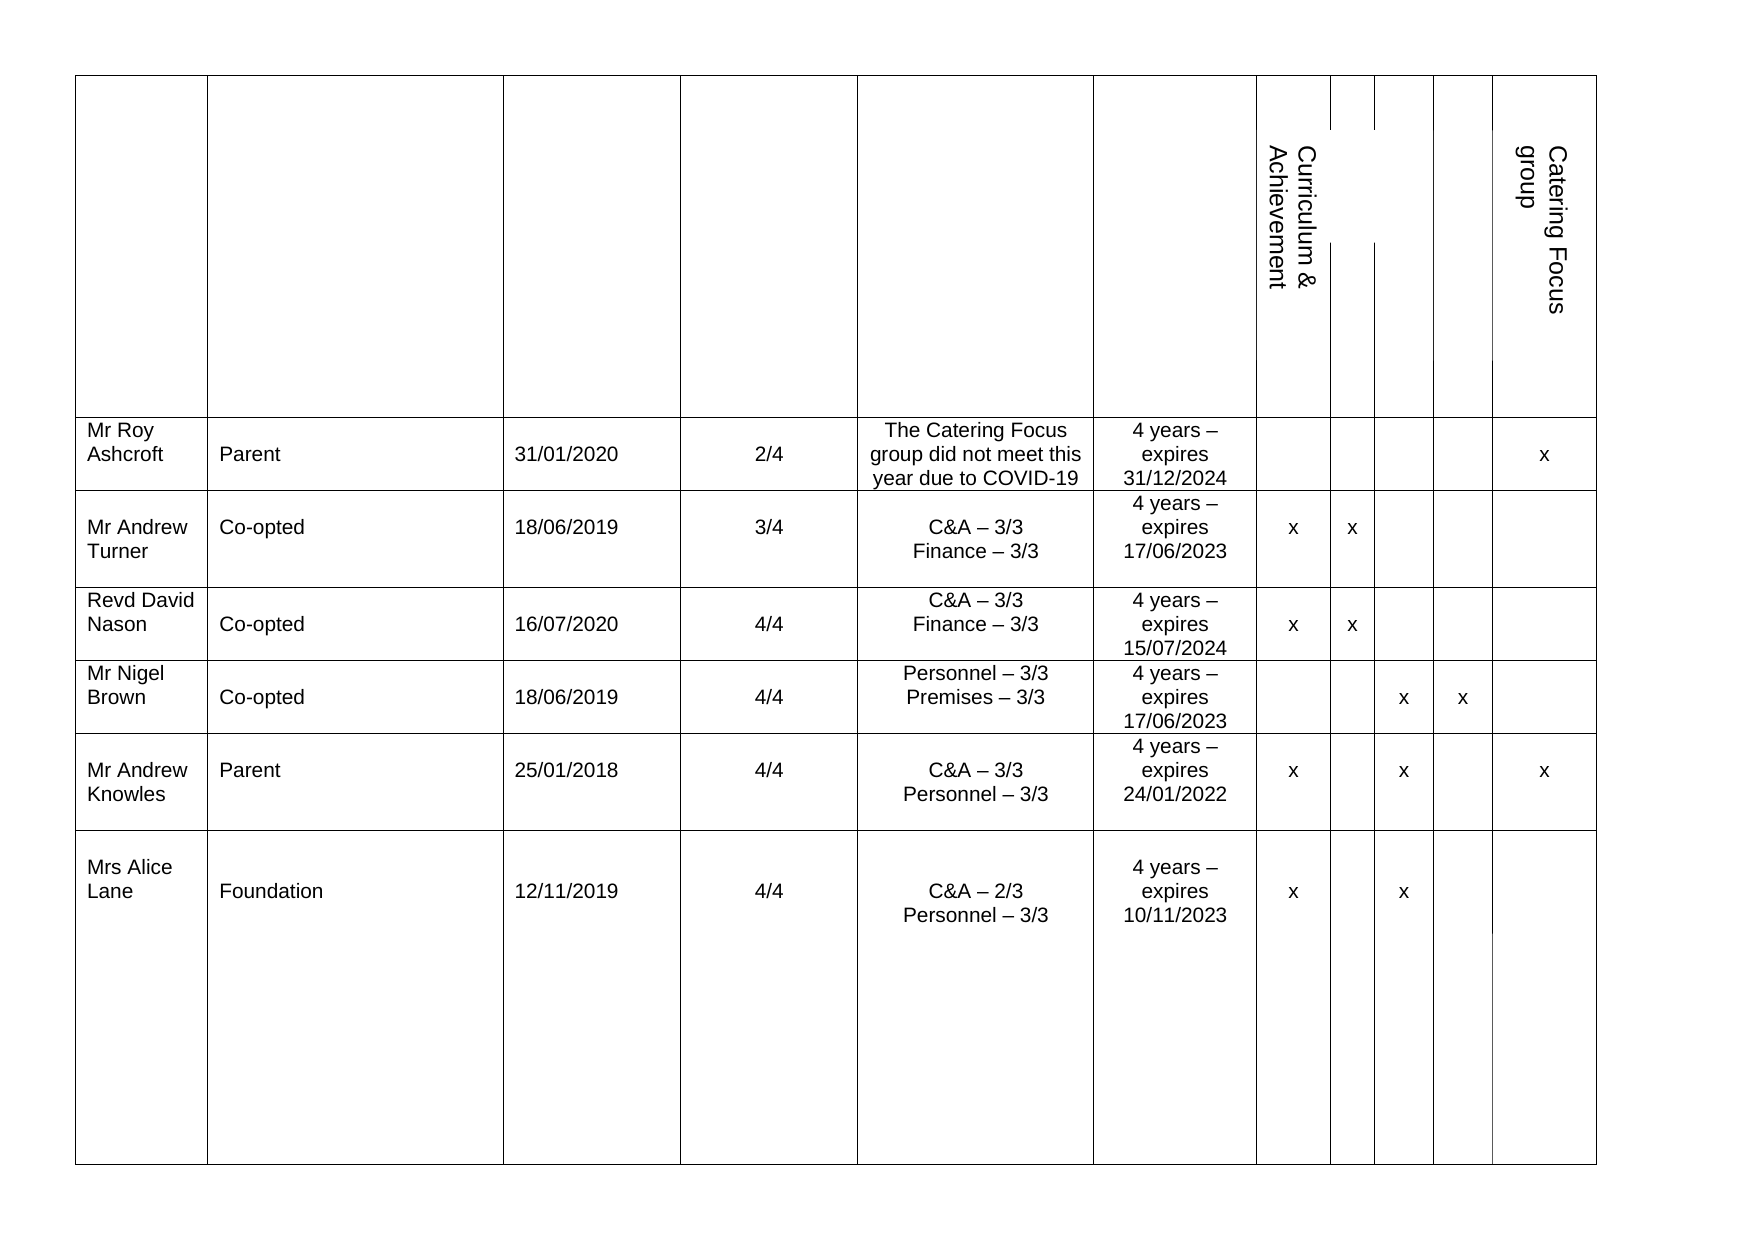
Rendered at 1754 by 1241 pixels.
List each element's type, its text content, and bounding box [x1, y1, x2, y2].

table_cell [1331, 76, 1374, 130]
table_cell [208, 76, 503, 417]
table_cell [1434, 831, 1492, 1164]
table_cell [1375, 588, 1433, 660]
table_cell Parent [208, 734, 503, 829]
table_cell x [1434, 661, 1492, 733]
table_cell C&A – 3/3 Finance – 3/3 [858, 588, 1093, 660]
table_cell 18/06/2019 [504, 491, 680, 587]
table_cell Personnel – 3/3 Premises – 3/3 [858, 661, 1093, 733]
table_cell 3/4 [681, 491, 857, 587]
table_cell [504, 76, 680, 417]
table_cell [681, 76, 857, 417]
table_cell x [1493, 734, 1596, 829]
table_cell 18/06/2019 [504, 661, 680, 733]
table_cell 4/4 [681, 831, 857, 1164]
table_cell The Catering Focus group did not meet this year due to COVID-19 [858, 418, 1093, 490]
table_cell Mrs Alice Lane [76, 831, 207, 1164]
table_cell 4 years – expires 17/06/2023 [1094, 491, 1256, 587]
table_cell Co-opted [208, 588, 503, 660]
table_cell x [1493, 418, 1596, 490]
table_cell 31/01/2020 [504, 418, 680, 490]
table_cell [1375, 76, 1433, 130]
table_cell [1331, 243, 1374, 417]
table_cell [858, 831, 1093, 1164]
table_cell 4/4 [681, 588, 857, 660]
table_cell [1493, 831, 1596, 1164]
table_cell 16/07/2020 [504, 588, 680, 660]
table_cell Co-opted [208, 661, 503, 733]
table_cell [1331, 734, 1374, 829]
table_cell C&A – 3/3 Finance – 3/3 [858, 491, 1093, 587]
table_cell x [1375, 661, 1433, 733]
table_cell Mr Nigel Brown [76, 661, 207, 733]
table_cell [1375, 418, 1433, 490]
table_cell x [1331, 588, 1374, 660]
table_cell [1493, 661, 1596, 733]
table_cell [1434, 734, 1492, 829]
table_cell [1493, 76, 1596, 417]
table_cell x [1257, 588, 1330, 660]
table_cell 4 years – expires 17/06/2023 [1094, 661, 1256, 733]
table_cell x [1257, 831, 1330, 1164]
table_cell [1257, 361, 1330, 417]
table_cell [1331, 661, 1374, 733]
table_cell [1094, 831, 1256, 1164]
table_cell x [1331, 491, 1374, 587]
table_cell [1434, 588, 1492, 660]
table_cell x [1375, 734, 1433, 829]
table_cell [1434, 491, 1492, 587]
table_cell 4/4 [681, 734, 857, 829]
table_cell 2/4 [681, 418, 857, 490]
table_cell [1257, 661, 1330, 733]
table_cell [1493, 588, 1596, 660]
table_cell x [1375, 831, 1433, 1164]
table_cell 4/4 [681, 661, 857, 733]
table_cell Foundation [208, 831, 503, 1164]
table_cell 4 years – expires 24/01/2022 [1094, 734, 1256, 829]
table_cell Revd David Nason [76, 588, 207, 660]
table_cell 12/11/2019 [504, 831, 680, 1164]
table_cell [1257, 418, 1330, 490]
table_cell [1434, 76, 1492, 417]
table_cell C&A – 3/3 Personnel – 3/3 [858, 734, 1093, 829]
table_cell [858, 76, 1093, 417]
table_cell Mr Roy Ashcroft [76, 418, 207, 490]
table_cell 4 years – expires 31/12/2024 [1094, 418, 1256, 490]
table_cell [1375, 243, 1433, 417]
table_cell x [1257, 734, 1330, 829]
table_cell [1331, 418, 1374, 490]
table_cell Parent [208, 418, 503, 490]
table_cell [76, 76, 207, 417]
table_cell 4 years – expires 15/07/2024 [1094, 588, 1256, 660]
table_cell Mr Andrew Knowles [76, 734, 207, 829]
table_cell 25/01/2018 [504, 734, 680, 829]
table_cell x [1257, 491, 1330, 587]
table_cell [1493, 491, 1596, 587]
table_cell Co-opted [208, 491, 503, 587]
table_cell [1434, 418, 1492, 490]
table_cell Mr Andrew Turner [76, 491, 207, 587]
table_cell [1094, 76, 1256, 417]
table_cell [1331, 831, 1374, 1164]
table_cell [1257, 76, 1330, 129]
table_cell [1375, 491, 1433, 587]
